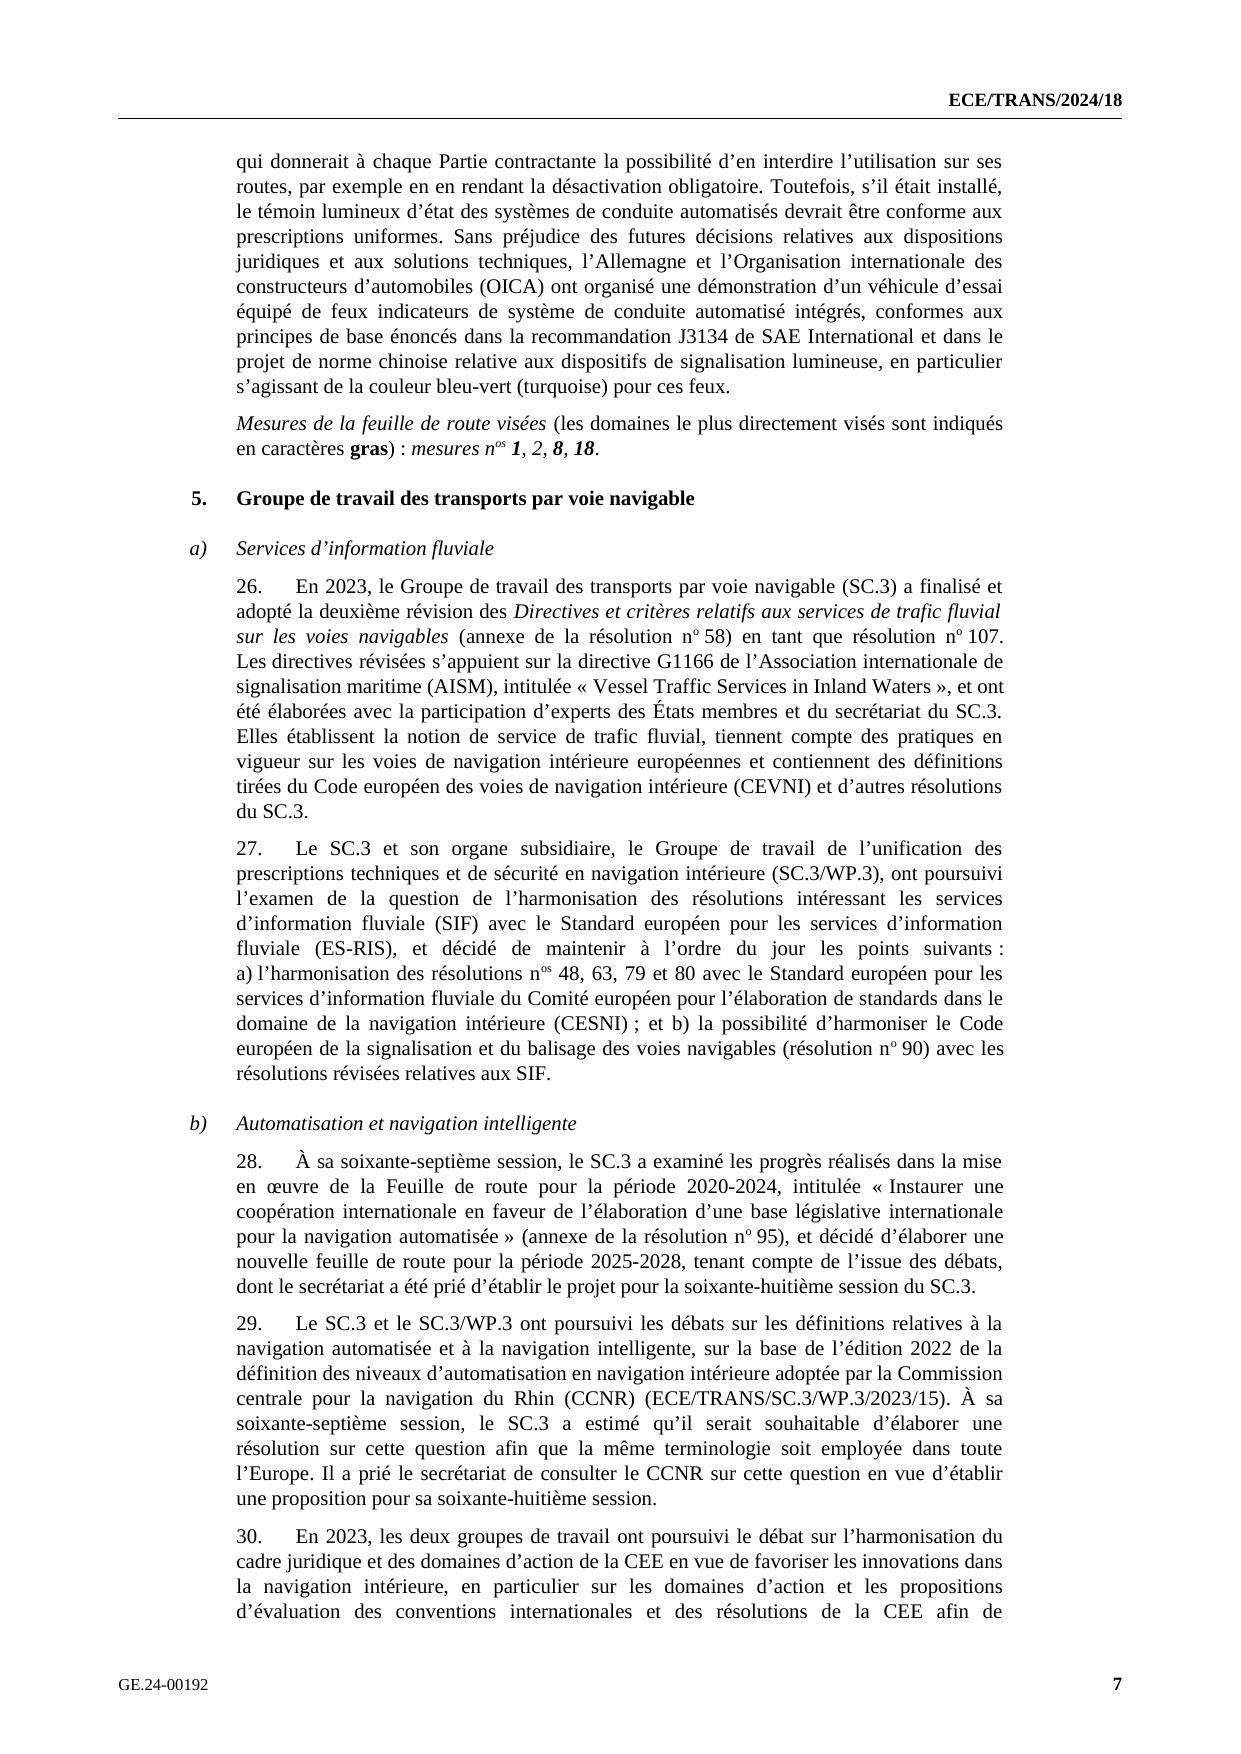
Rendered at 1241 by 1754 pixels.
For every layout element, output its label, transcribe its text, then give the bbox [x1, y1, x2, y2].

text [236, 1523, 1004, 1623]
text 5. Groupe de travail des transports par voie navigable [118, 485, 1004, 510]
text 28. À sa soixante-septième session, le SC.3 a examiné les progrès réalisés dans la mise en œuvre de la Feuille de route pour la période 2020-2024, intitulée « Instaurer une coopération internationale en faveur de l’élaboration d’une base législative internationale pour la navigation automatisée » (annexe de la résolution no 95), et décidé d’élaborer une nouvelle feuille de route pour la période 2025-2028, tenant compte de l’issue des débats, dont le secrétariat a été prié d’établir le projet pour la soixante-huitième session du SC.3. [236, 1148, 1004, 1298]
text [236, 148, 1004, 398]
text 26. En 2023, le Groupe de travail des transports par voie navigable (SC.3) a finalisé et adopté la deuxième révision des Directives et critères relatifs aux services de trafic fluvial sur les voies navigables (annexe de la résolution no 58) en tant que résolution no 107. Les directives révisées s’appuient sur la directive G1166 de l’Association internationale de signalisation maritime (AISM), intitulée « Vessel Traffic Services in Inland Waters », et ont été élaborées avec la participation d’experts des États membres et du secrétariat du SC.3. Elles établissent la notion de service de trafic fluvial, tiennent compte des pratiques en vigueur sur les voies de navigation intérieure européennes et contiennent des définitions tirées du Code européen des voies de navigation intérieure (CEVNI) et d’autres résolutions du SC.3. [236, 573, 1004, 823]
text 29. Le SC.3 et le SC.3/WP.3 ont poursuivi les débats sur les définitions relatives à la navigation automatisée et à la navigation intelligente, sur la base de l’édition 2022 de la définition des niveaux d’automatisation en navigation intérieure adoptée par la Commission centrale pour la navigation du Rhin (CCNR) (ECE/TRANS/SC.3/WP.3/2023/15). À sa soixante-septième session, le SC.3 a estimé qu’il serait souhaitable d’élaborer une résolution sur cette question afin que la même terminologie soit employée dans toute l’Europe. Il a prié le secrétariat de consulter le CCNR sur cette question en vue d’établir une proposition pour sa soixante-huitième session. [236, 1310, 1004, 1510]
text 27. Le SC.3 et son organe subsidiaire, le Groupe de travail de l’unification des prescriptions techniques et de sécurité en navigation intérieure (SC.3/WP.3), ont poursuivi l’examen de la question de l’harmonisation des résolutions intéressant les services d’information fluviale (SIF) avec le Standard européen pour les services d’information fluviale (ES-RIS), et décidé de maintenir à l’ordre du jour les points suivants : a) l’harmonisation des résolutions nos 48, 63, 79 et 80 avec le Standard européen pour les services d’information fluviale du Comité européen pour l’élaboration de standards dans le domaine de la navigation intérieure (CESNI) ; et b) la possibilité d’harmoniser le Code européen de la signalisation et du balisage des voies navigables (résolution no 90) avec les résolutions révisées relatives aux SIF. [236, 835, 1004, 1085]
text Mesures de la feuille de route visées (les domaines le plus directement visés sont indiqués en caractères gras) : mesures nos 1, 2, 8, 18. [236, 410, 1004, 460]
text b) Automatisation et navigation intelligente [118, 1110, 1004, 1135]
text a) Services d’information fluviale [118, 535, 1004, 560]
